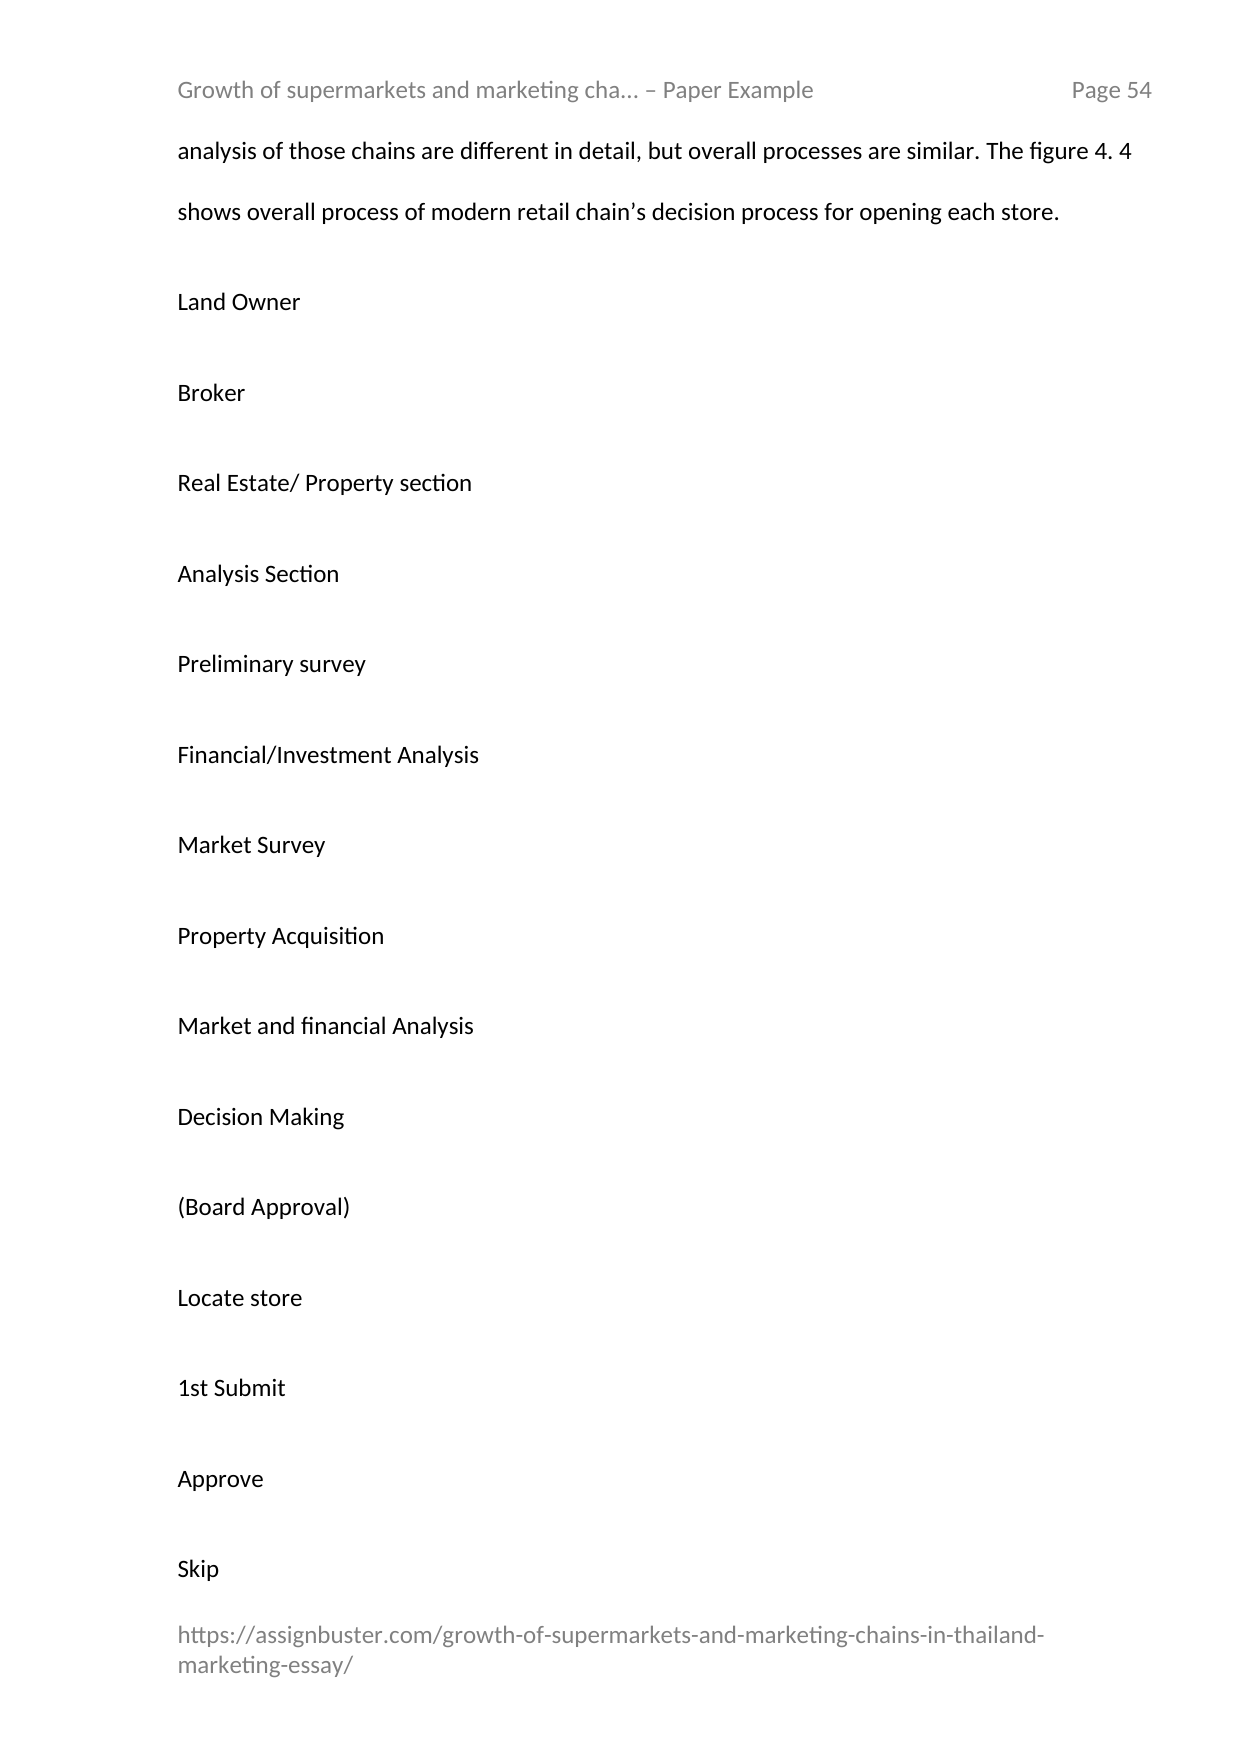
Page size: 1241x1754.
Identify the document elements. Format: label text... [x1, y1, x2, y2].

text 1st Submit [177, 1373, 1152, 1403]
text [177, 135, 1152, 226]
text Decision Making [177, 1101, 1152, 1132]
text Locate store [177, 1282, 1152, 1313]
text Property Acquisition [177, 920, 1152, 951]
text Market and financial Analysis [177, 1011, 1152, 1041]
text Analysis Section [177, 558, 1152, 588]
text Market Survey [177, 829, 1152, 860]
text Financial/Investment Analysis [177, 739, 1152, 769]
text Land Owner [177, 286, 1152, 317]
text Approve [177, 1463, 1152, 1494]
text Real Estate/ Property section [177, 467, 1152, 498]
text Broker [177, 377, 1152, 407]
text (Board Approval) [177, 1192, 1152, 1222]
text Preliminary survey [177, 648, 1152, 679]
text Skip [177, 1554, 1152, 1584]
